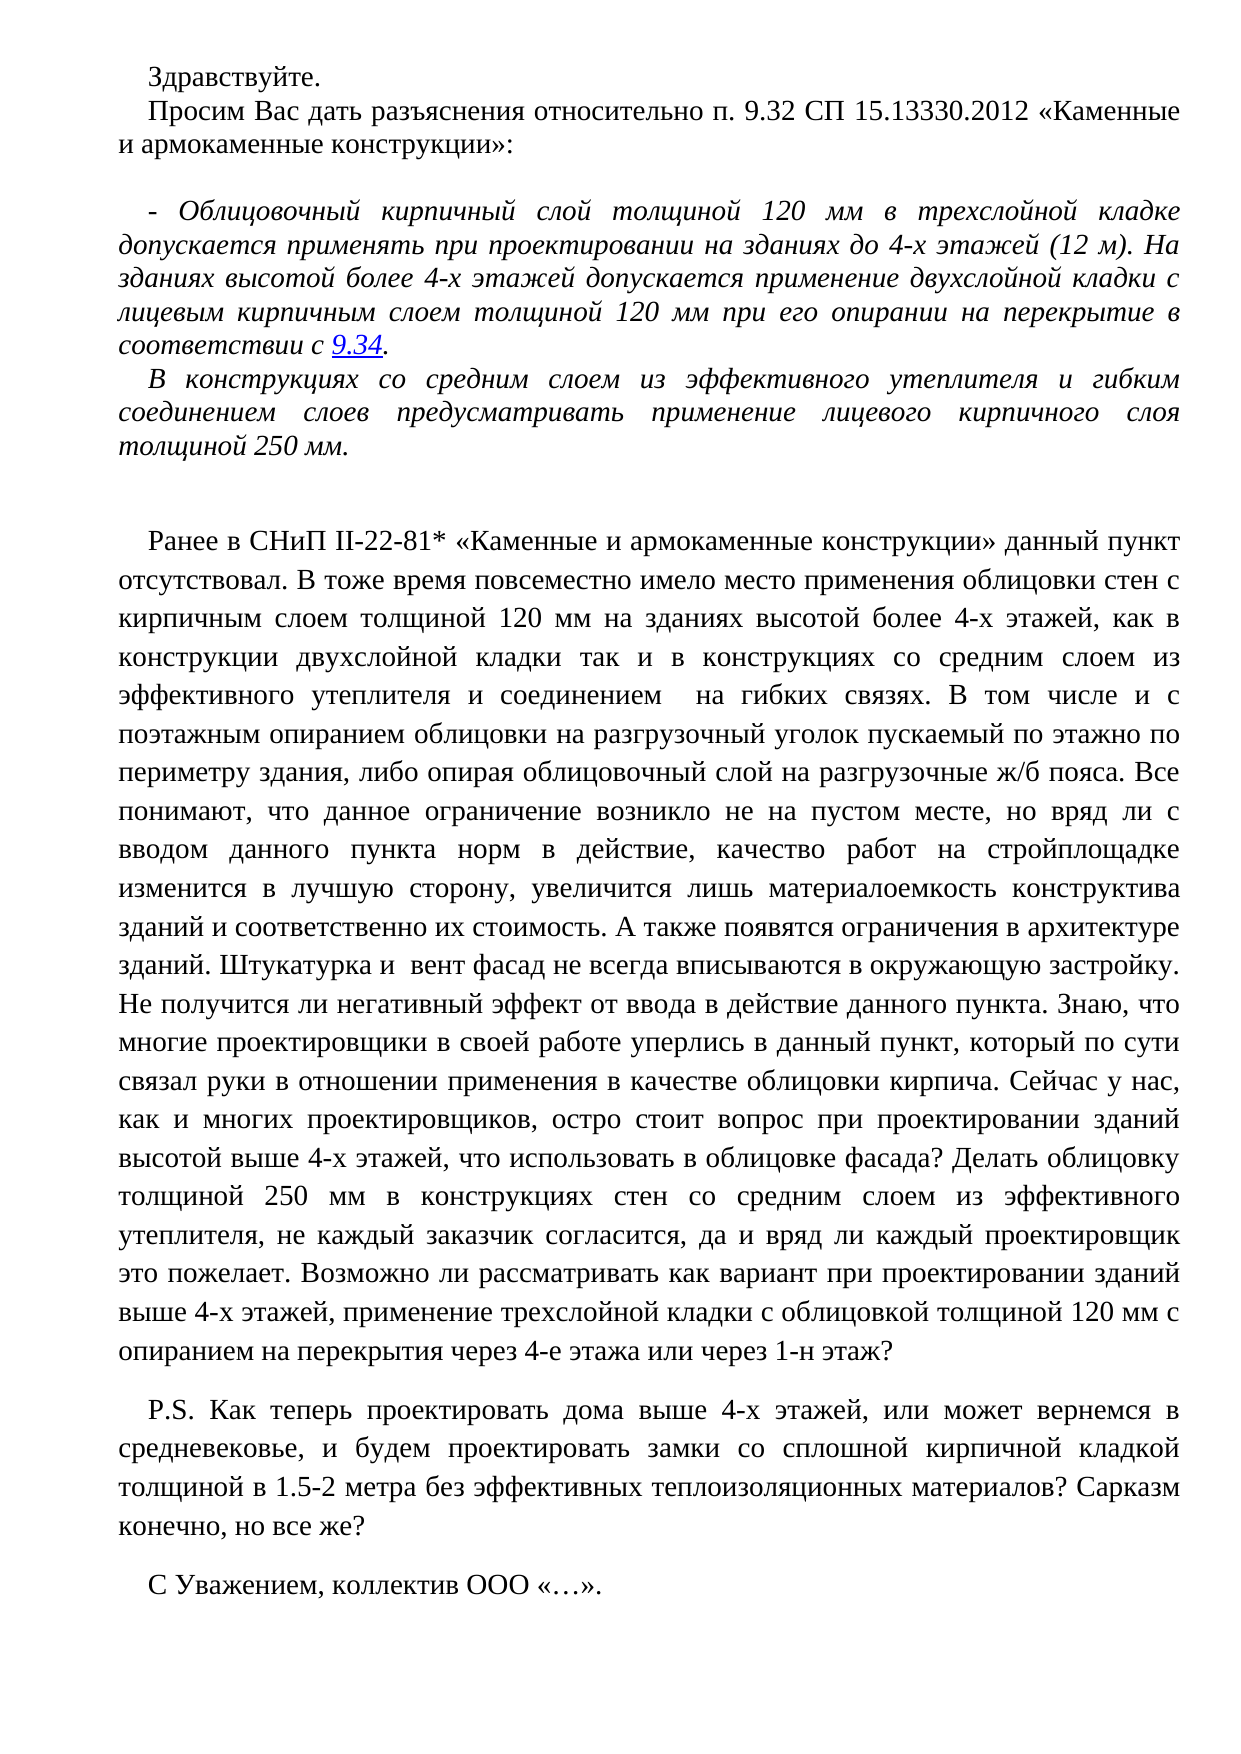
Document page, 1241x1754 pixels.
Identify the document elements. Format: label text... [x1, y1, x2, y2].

text - Облицовочный кирпичный слой толщиной 120 мм в трехслойной кладке допускается применять при проектировании на зданиях до 4-х этажей (12 м). На зданиях высотой более 4-х этажей допускается применение двухслойной кладки с лицевым кирпичным слоем толщиной 120 мм при его опирании на перекрытие в соответствии с 9.34. [118, 193, 1181, 361]
text С Уважением, коллектив ООО «…». [118, 1567, 1181, 1601]
text Ранее в СНиП II-22-81* «Каменные и армокаменные конструкции» данный пункт отсутствовал. В тоже время повсеместно имело место применения облицовки стен с кирпичным слоем толщиной 120 мм на зданиях высотой более 4-х этажей, как в конструкции двухслойной кладки так и в конструкциях со средним слоем из эффективного утеплителя и соединением на гибких связях. В том числе и с поэтажным опиранием облицовки на разгрузочный уголок пускаемый по этажно по периметру здания, либо опирая облицовочный слой на разгрузочные ж/б пояса. Все понимают, что данное ограничение возникло не на пустом месте, но вряд ли с вводом данного пункта норм в действие, качество работ на стройплощадке изменится в лучшую сторону, увеличится лишь материалоемкость конструктива зданий и соответственно их стоимость. А также появятся ограничения в архитектуре зданий. Штукатурка и вент фасад не всегда вписываются в окружающую застройку. Не получится ли негативный эффект от ввода в действие данного пункта. Знаю, что многие проектировщики в своей работе уперлись в данный пункт, который по сути связал руки в отношении применения в качестве облицовки кирпича. Сейчас у нас, как и многих проектировщиков, остро стоит вопрос при проектировании зданий высотой выше 4-х этажей, что использовать в облицовке фасада? Делать облицовку толщиной 250 мм в конструкциях стен со средним слоем из эффективного утеплителя, не каждый заказчик согласится, да и вряд ли каждый проектировщик это пожелает. Возможно ли рассматривать как вариант при проектировании зданий выше 4-х этажей, применение трехслойной кладки с облицовкой толщиной 120 мм с опиранием на перекрытия через 4-е этажа или через 1-н этаж? [118, 523, 1181, 1366]
text Здравствуйте. [118, 59, 1181, 93]
text P.S. Как теперь проектировать дома выше 4-х этажей, или может вернемся в средневековье, и будем проектировать замки со сплошной кирпичной кладкой толщиной в 1.5-2 метра без эффективных теплоизоляционных материалов? Сарказм конечно, но все же? [118, 1392, 1181, 1541]
text В конструкциях со средним слоем из эффективного утеплителя и гибким соединением слоев предусматривать применение лицевого кирпичного слоя толщиной 250 мм. [118, 361, 1181, 462]
text Просим Вас дать разъяснения относительно п. 9.32 СП 15.13330.2012 «Каменные и армокаменные конструкции»: [118, 93, 1181, 160]
